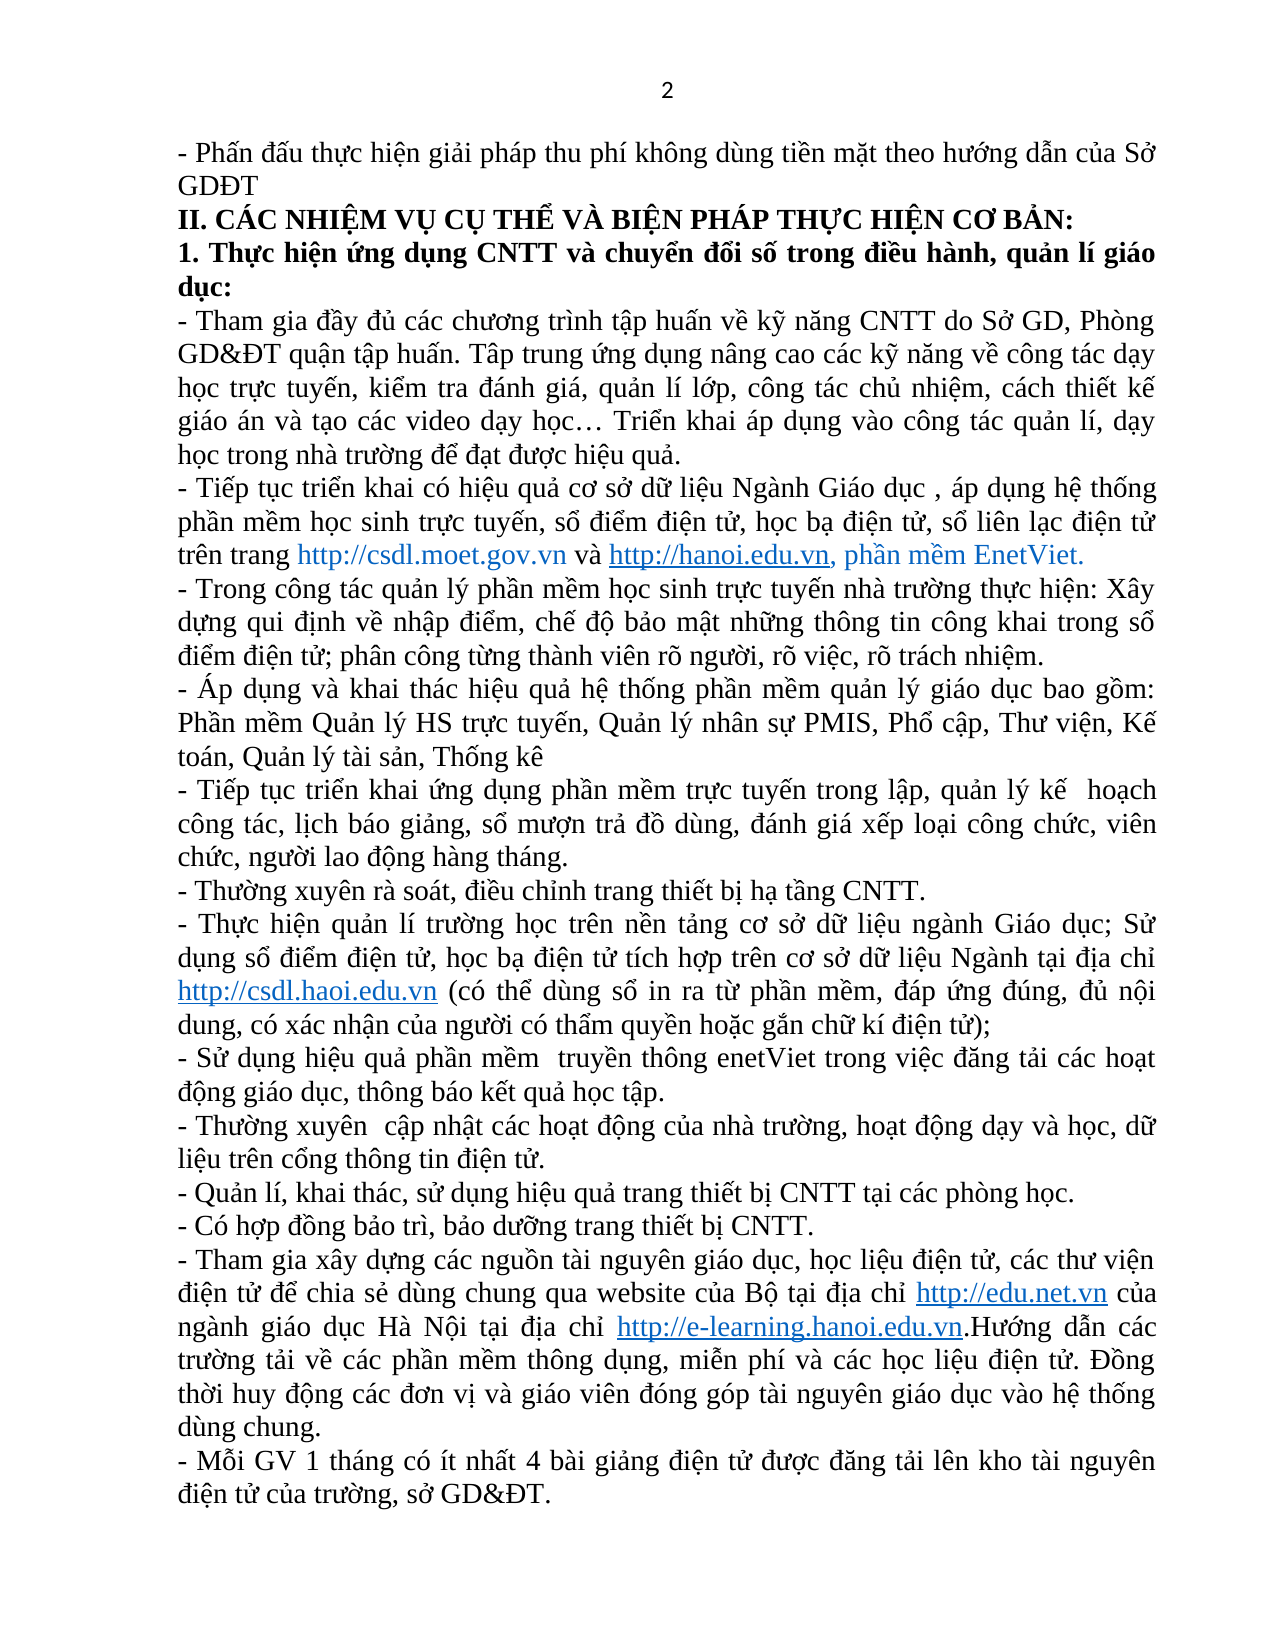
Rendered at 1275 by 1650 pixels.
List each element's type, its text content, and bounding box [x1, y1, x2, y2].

text - Mỗi GV 1 tháng có ít nhất 4 bài giảng điện tử được đăng tải lên kho tài nguyên điện tử của trường, sở GD&ĐT. [177, 1443, 1157, 1510]
text - Phấn đấu thực hiện giải pháp thu phí không dùng tiền mặt theo hướng dẫn của Sở GDĐT [177, 135, 1157, 202]
text II. CÁC NHIỆM VỤ CỤ THỂ VÀ BIỆN PHÁP THỰC HIỆN CƠ BẢN: [177, 202, 1157, 236]
text - Áp dụng và khai thác hiệu quả hệ thống phần mềm quản lý giáo dục bao gồm: Phần mềm Quản lý HS trực tuyến, Quản lý nhân sự PMIS, Phổ cập, Thư viện, Kế toán, Quản lý tài sản, Thống kê [177, 672, 1157, 772]
text - Quản lí, khai thác, sử dụng hiệu quả trang thiết bị CNTT tại các phòng học. [177, 1175, 1157, 1208]
text - Sử dụng hiệu quả phần mềm truyền thông enetViet trong việc đăng tải các hoạt động giáo dục, thông báo kết quả học tập. [177, 1041, 1157, 1108]
text - Trong công tác quản lý phần mềm học sinh trực tuyến nhà trường thực hiện: Xây dựng qui định về nhập điểm, chế độ bảo mật những thông tin công khai trong sổ điểm điện tử; phân công từng thành viên rõ người, rõ việc, rõ trách nhiệm. [177, 571, 1157, 672]
text - Tiếp tục triển khai ứng dụng phần mềm trực tuyến trong lập, quản lý kế hoạch công tác, lịch báo giảng, sổ mượn trả đồ dùng, đánh giá xếp loại công chức, viên chức, người lao động hàng tháng. [177, 772, 1157, 873]
text - Thường xuyên rà soát, điều chỉnh trang thiết bị hạ tầng CNTT. [177, 873, 1157, 906]
text - Thực hiện quản lí trường học trên nền tảng cơ sở dữ liệu ngành Giáo dục; Sử dụng sổ điểm điện tử, học bạ điện tử tích hợp trên cơ sở dữ liệu Ngành tại địa chỉ http://csdl.haoi.edu.vn (có thể dùng sổ in ra từ phần mềm, đáp ứng đúng, đủ nội dung, có xác nhận của người có thẩm quyền hoặc gắn chữ kí điện tử); [177, 906, 1157, 1041]
text - Tham gia đầy đủ các chương trình tập huấn về kỹ năng CNTT do Sở GD, Phòng GD&ĐT quận tập huấn. Tâp trung ứng dụng nâng cao các kỹ năng về công tác dạy học trực tuyến, kiểm tra đánh giá, quản lí lớp, công tác chủ nhiệm, cách thiết kế giáo án và tạo các video dạy học… Triển khai áp dụng vào công tác quản lí, dạy học trong nhà trường để đạt được hiệu quả. [177, 303, 1157, 470]
text - Thường xuyên cập nhật các hoạt động của nhà trường, hoạt động dạy và học, dữ liệu trên cổng thông tin điện tử. [177, 1108, 1157, 1175]
text - Tham gia xây dựng các nguồn tài nguyên giáo dục, học liệu điện tử, các thư viện điện tử để chia sẻ dùng chung qua website của Bộ tại địa chỉ http://edu.net.vn của ngành giáo dục Hà Nội tại địa chỉ http://e-learning.hanoi.edu.vn.Hướng dẫn các trường tải về các phần mềm thông dụng, miễn phí và các học liệu điện tử. Đồng thời huy động các đơn vị và giáo viên đóng góp tài nguyên giáo dục vào hệ thống dùng chung. [177, 1242, 1157, 1443]
text - Tiếp tục triển khai có hiệu quả cơ sở dữ liệu Ngành Giáo dục , áp dụng hệ thống phần mềm học sinh trực tuyến, sổ điểm điện tử, học bạ điện tử, sổ liên lạc điện tử trên trang http://csdl.moet.gov.vn và http://hanoi.edu.vn, phần mềm EnetViet. [177, 470, 1157, 571]
text 1. Thực hiện ứng dụng CNTT và chuyển đổi số trong điều hành, quản lí giáo dục: [177, 236, 1157, 303]
text - Có hợp đồng bảo trì, bảo dưỡng trang thiết bị CNTT. [177, 1208, 1157, 1242]
